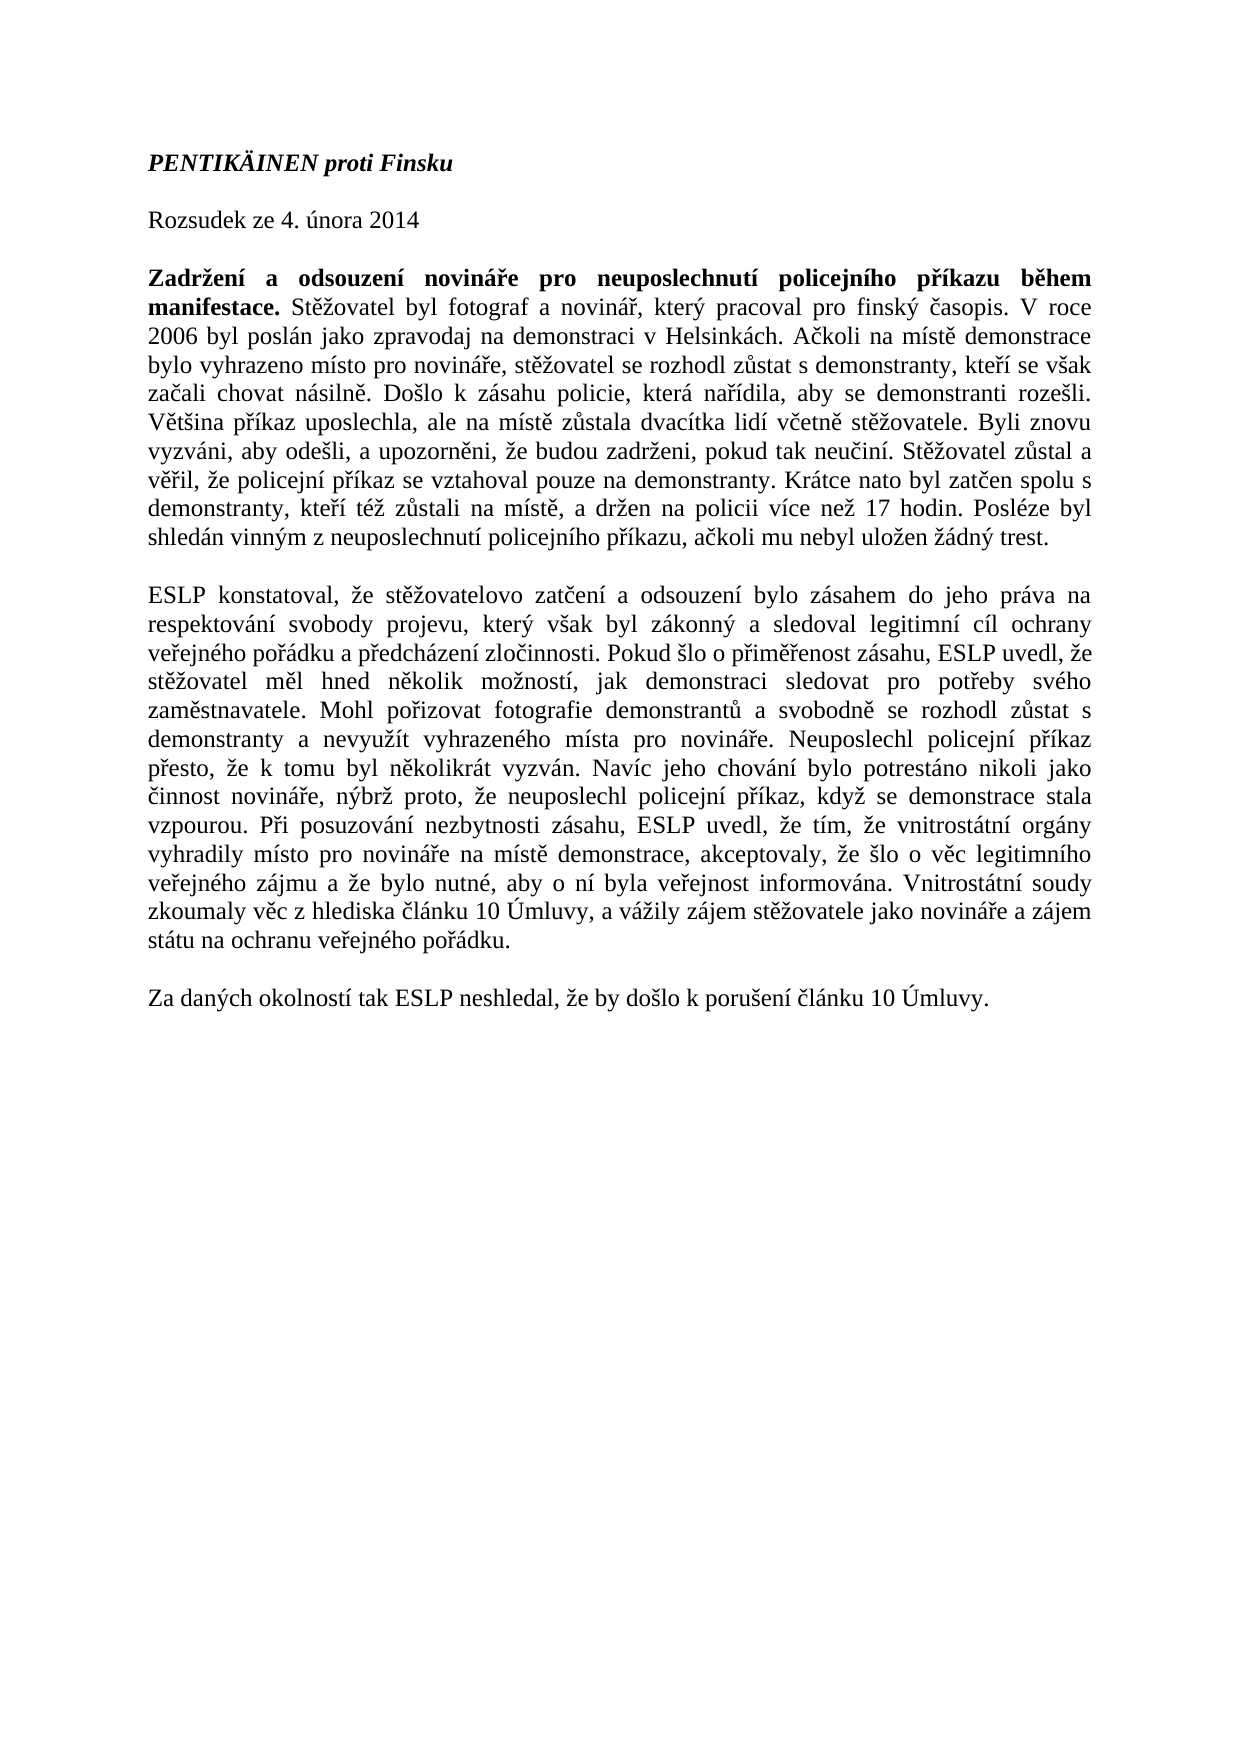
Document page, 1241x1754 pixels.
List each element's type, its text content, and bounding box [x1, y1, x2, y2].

text Rozsudek ze 4. února 2014 [148, 206, 1093, 234]
text Zadržení a odsouzení novináře pro neuposlechnutí policejního příkazu během manifestace. Stěžovatel byl fotograf a novinář, který pracoval pro finský časopis. V roce 2006 byl poslán jako zpravodaj na demonstraci v Helsinkách. Ačkoli na místě demonstrace bylo vyhrazeno místo pro novináře, stěžovatel se rozhodl zůstat s demonstranty, kteří se však začali chovat násilně. Došlo k zásahu policie, která nařídila, aby se demonstranti rozešli. Většina příkaz uposlechla, ale na místě zůstala dvacítka lidí včetně stěžovatele. Byli znovu vyzváni, aby odešli, a upozorněni, že budou zadrženi, pokud tak neučiní. Stěžovatel zůstal a věřil, že policejní příkaz se vztahoval pouze na demonstranty. Krátce nato byl zatčen spolu s demonstranty, kteří též zůstali na místě, a držen na policii více než 17 hodin. Posléze byl shledán vinným z neuposlechnutí policejního příkazu, ačkoli mu nebyl uložen žádný trest. [148, 263, 1093, 551]
text ESLP konstatoval, že stěžovatelovo zatčení a odsouzení bylo zásahem do jeho práva na respektování svobody projevu, který však byl zákonný a sledoval legitimní cíl ochrany veřejného pořádku a předcházení zločinnosti. Pokud šlo o přiměřenost zásahu, ESLP uvedl, že stěžovatel měl hned několik možností, jak demonstraci sledovat pro potřeby svého zaměstnavatele. Mohl pořizovat fotografie demonstrantů a svobodně se rozhodl zůstat s demonstranty a nevyužít vyhrazeného místa pro novináře. Neuposlechl policejní příkaz přesto, že k tomu byl několikrát vyzván. Navíc jeho chování bylo potrestáno nikoli jako činnost novináře, nýbrž proto, že neuposlechl policejní příkaz, když se demonstrace stala vzpourou. Při posuzování nezbytnosti zásahu, ESLP uvedl, že tím, že vnitrostátní orgány vyhradily místo pro novináře na místě demonstrace, akceptovaly, že šlo o věc legitimního veřejného zájmu a že bylo nutné, aby o ní byla veřejnost informována. Vnitrostátní soudy zkoumaly věc z hlediska článku 10 Úmluvy, a vážily zájem stěžovatele jako novináře a zájem státu na ochranu veřejného pořádku. [148, 580, 1093, 954]
text Za daných okolností tak ESLP neshledal, že by došlo k porušení článku 10 Úmluvy. [148, 983, 1093, 1012]
text PENTIKÄINEN proti Finsku [148, 148, 1093, 176]
